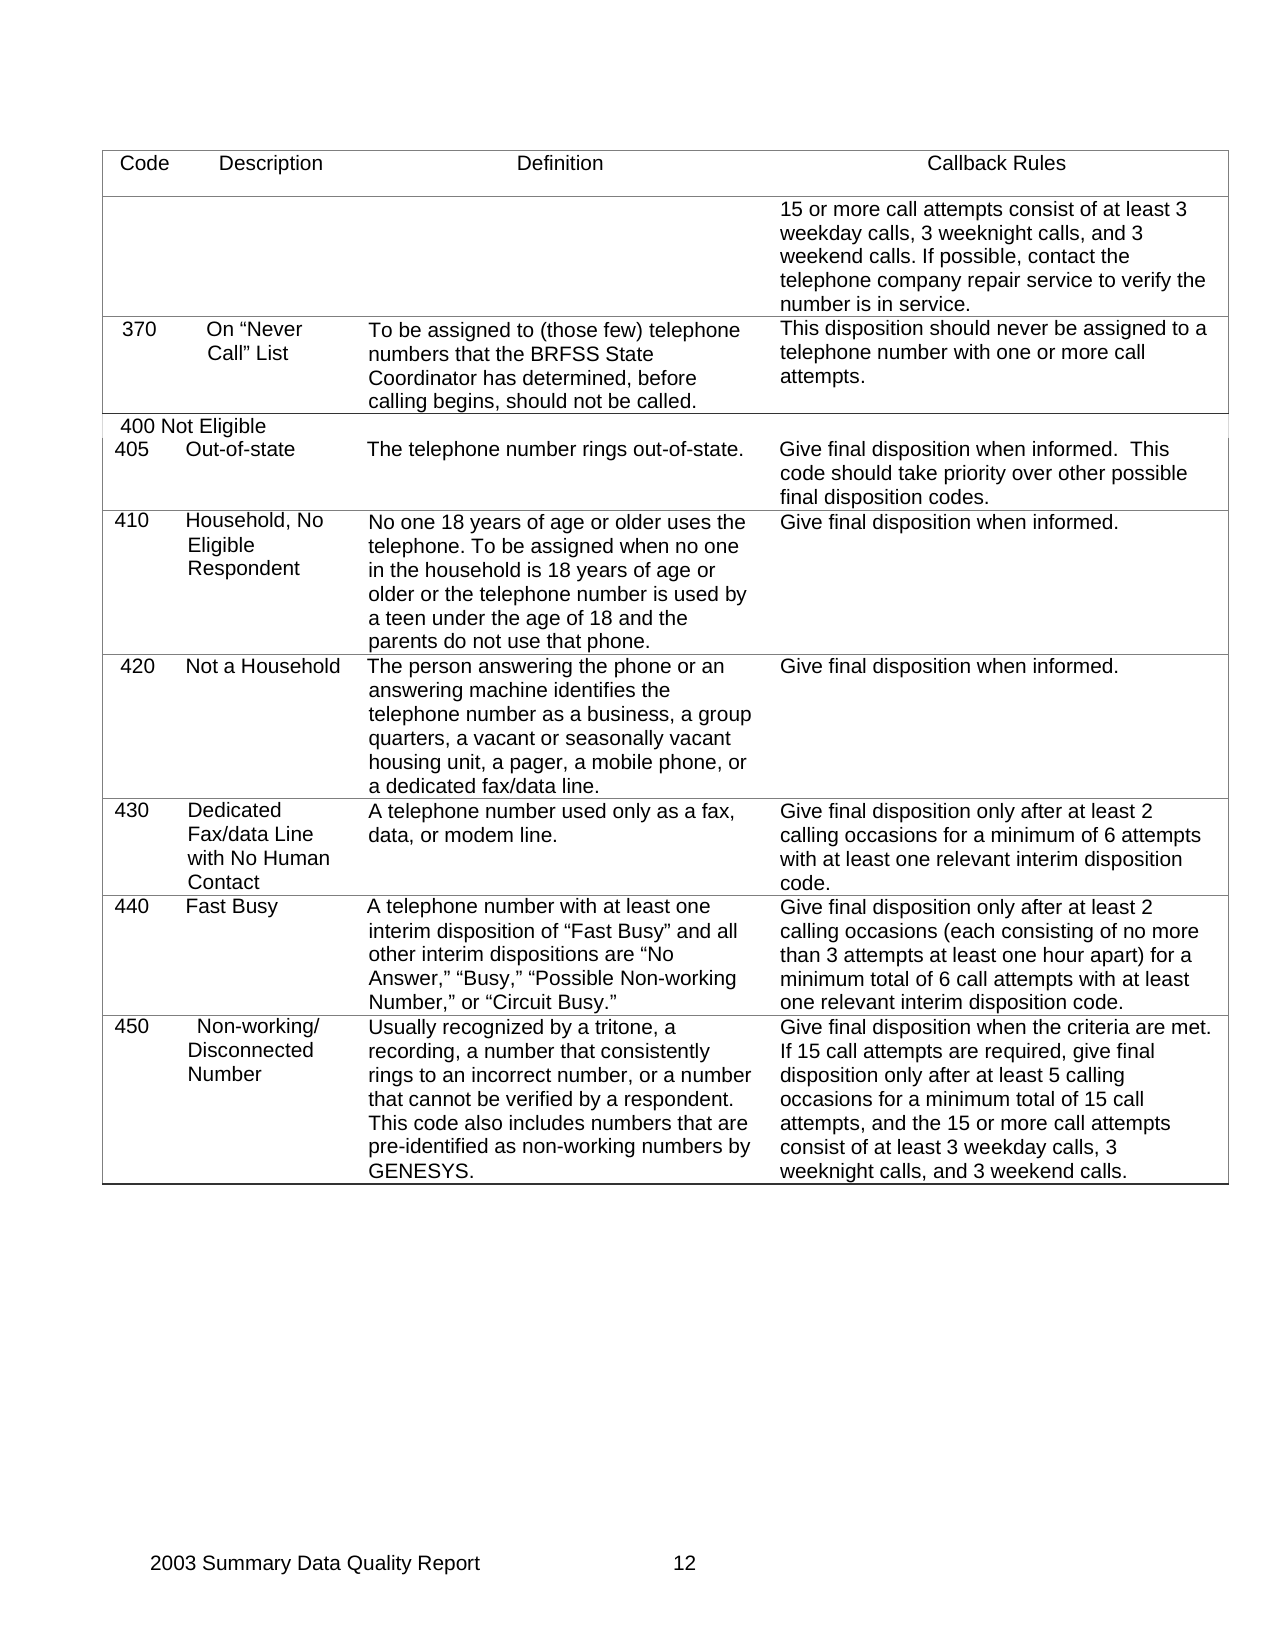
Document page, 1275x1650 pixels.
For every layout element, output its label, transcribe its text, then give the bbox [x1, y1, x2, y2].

text 370 On “Never [122, 316, 311, 340]
text 430 Dedicated Fax/data Line with No Human Contact [114, 798, 336, 894]
text GENESYS. [368, 1159, 753, 1182]
text 450 Non-working/ Disconnected Number [114, 1015, 319, 1086]
text Give final disposition when the criteria are met. If 15 call attempts are required, give final disposition only after at least 5 calling occasions for a minimum total of 15 call attempts, and the 15 or more call attempts consist of at least 3 weekday calls, 3 [780, 1015, 1217, 1159]
text Call” List [207, 340, 305, 364]
text Give final disposition only after at least 2 calling occasions for a minimum of 6 attempts with at least one relevant interim disposition code. [780, 799, 1207, 894]
text Give final disposition when informed. [780, 654, 1225, 678]
text This disposition should never be assigned to a telephone number with one or more call attempts. [780, 316, 1213, 387]
text 405 Out-of-state The telephone number rings out-of-state. Give final disposition when informed. This code should take priority over other possible final disposition codes. [114, 437, 1193, 508]
text weeknight calls, and 3 weekend calls. [780, 1159, 1225, 1182]
text Usually recognized by a tritone, a recording, a number that consistently [368, 1015, 715, 1063]
text 400 Not Eligible [120, 413, 305, 437]
text pre-identified as non-working numbers by [368, 1135, 757, 1159]
text A telephone number used only as a fax, data, or modem line. [368, 799, 741, 847]
text 2003 Summary Data Quality Report 12 [150, 1551, 1225, 1575]
text 420 Not a Household The person answering the phone or an answering machine identifies the telephone number as a business, a group quarters, a vacant or seasonally vacant housing unit, a pager, a mobile phone, or a dedicated fax/data line. [120, 654, 757, 798]
text Give final disposition when informed. [780, 509, 1225, 533]
text 15 or more call attempts consist of at least 3 weekday calls, 3 weeknight calls, and 3 weekend calls. If possible, contact the telephone company repair service to verify the number is in service. [780, 197, 1212, 316]
text rings to an incorrect number, or a number that cannot be verified by a respondent. This code also includes numbers that are [368, 1063, 757, 1135]
text 410 Household, No Eligible Respondent [114, 509, 331, 580]
text To be assigned to (those few) telephone numbers that the BRFSS State Coordinator has determined, before calling begins, should not be called. [368, 317, 745, 413]
text Give final disposition only after at least 2 calling occasions (each consisting of no more than 3 attempts at least one hour apart) for a minimum total of 6 call attempts with at least one relevant interim disposition code. [780, 896, 1205, 1014]
text Code Description Definition Callback Rules [119, 150, 1225, 174]
text No one 18 years of age or older uses the telephone. To be assigned when no one in the household is 18 years of age or older or the telephone number is used by a teen under the age of 18 and the parents do not use that phone. [368, 509, 752, 653]
text 440 Fast Busy A telephone number with at least one interim disposition of “Fast Busy” and all other interim dispositions are “No Answer,” “Busy,” “Possible Non-working Number,” or “Circuit Busy.” [114, 895, 743, 1014]
